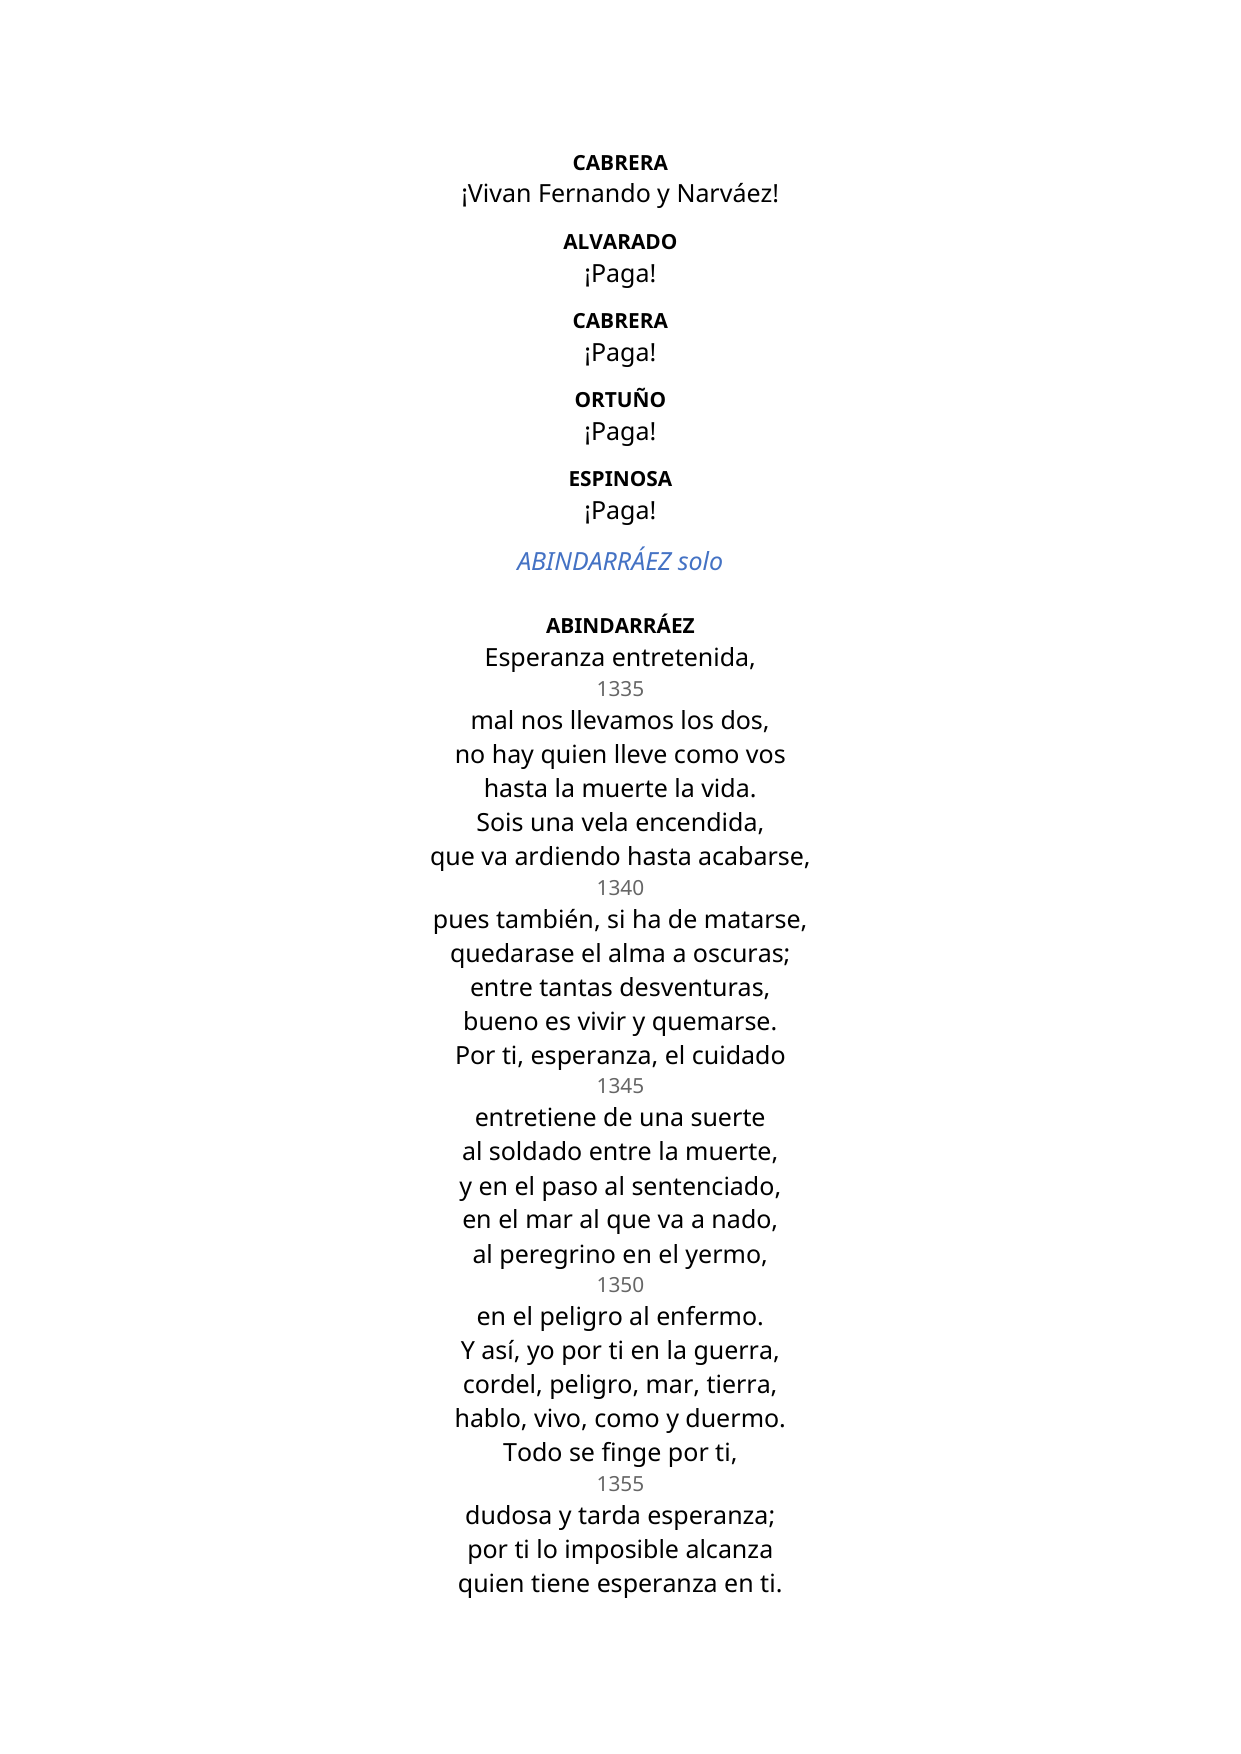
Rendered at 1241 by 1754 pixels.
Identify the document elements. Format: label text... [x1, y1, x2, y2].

text Todo se finge por ti, [177, 1435, 1063, 1469]
text por ti lo imposible alcanza [177, 1532, 1063, 1566]
text ABINDARRÁEZ solo [177, 543, 1063, 577]
text dudosa y tarda esperanza; [177, 1497, 1063, 1532]
text al peregrino en el yermo, [177, 1236, 1063, 1270]
text 1345 [177, 1072, 1063, 1100]
text ¡Paga! [177, 255, 1063, 289]
text ¡Paga! [177, 413, 1063, 448]
text Esperanza entretenida, [177, 640, 1063, 674]
text entre tantas desventuras, [177, 969, 1063, 1003]
text y en el paso al sentenciado, [177, 1168, 1063, 1202]
text no hay quien lleve como vos [177, 737, 1063, 771]
text en el peligro al enfermo. [177, 1299, 1063, 1333]
text CABRERA [177, 306, 1063, 334]
text Por ti, esperanza, el cuidado [177, 1037, 1063, 1072]
text ¡Paga! [177, 334, 1063, 368]
text hasta la muerte la vida. [177, 771, 1063, 805]
text 1355 [177, 1469, 1063, 1497]
text quedarase el alma a oscuras; [177, 935, 1063, 969]
text hablo, vivo, como y duermo. [177, 1401, 1063, 1435]
text 1350 [177, 1270, 1063, 1299]
text 1340 [177, 873, 1063, 901]
text Sois una vela encendida, [177, 805, 1063, 839]
text ALVARADO [177, 227, 1063, 255]
text ¡Paga! [177, 493, 1063, 527]
text entretiene de una suerte [177, 1100, 1063, 1134]
text cordel, peligro, mar, tierra, [177, 1367, 1063, 1401]
text ¡Vivan Fernando y Narváez! [177, 176, 1063, 210]
text quien tiene esperanza en ti. [177, 1566, 1063, 1600]
text ABINDARRÁEZ [177, 612, 1063, 640]
text que va ardiendo hasta acabarse, [177, 839, 1063, 873]
text 1335 [177, 674, 1063, 702]
text en el mar al que va a nado, [177, 1202, 1063, 1236]
text Y así, yo por ti en la guerra, [177, 1333, 1063, 1367]
text pues también, si ha de matarse, [177, 901, 1063, 935]
text ORTUÑO [177, 385, 1063, 413]
text ESPINOSA [177, 464, 1063, 493]
text CABRERA [177, 148, 1063, 176]
text al soldado entre la muerte, [177, 1134, 1063, 1168]
text mal nos llevamos los dos, [177, 702, 1063, 737]
text bueno es vivir y quemarse. [177, 1003, 1063, 1037]
